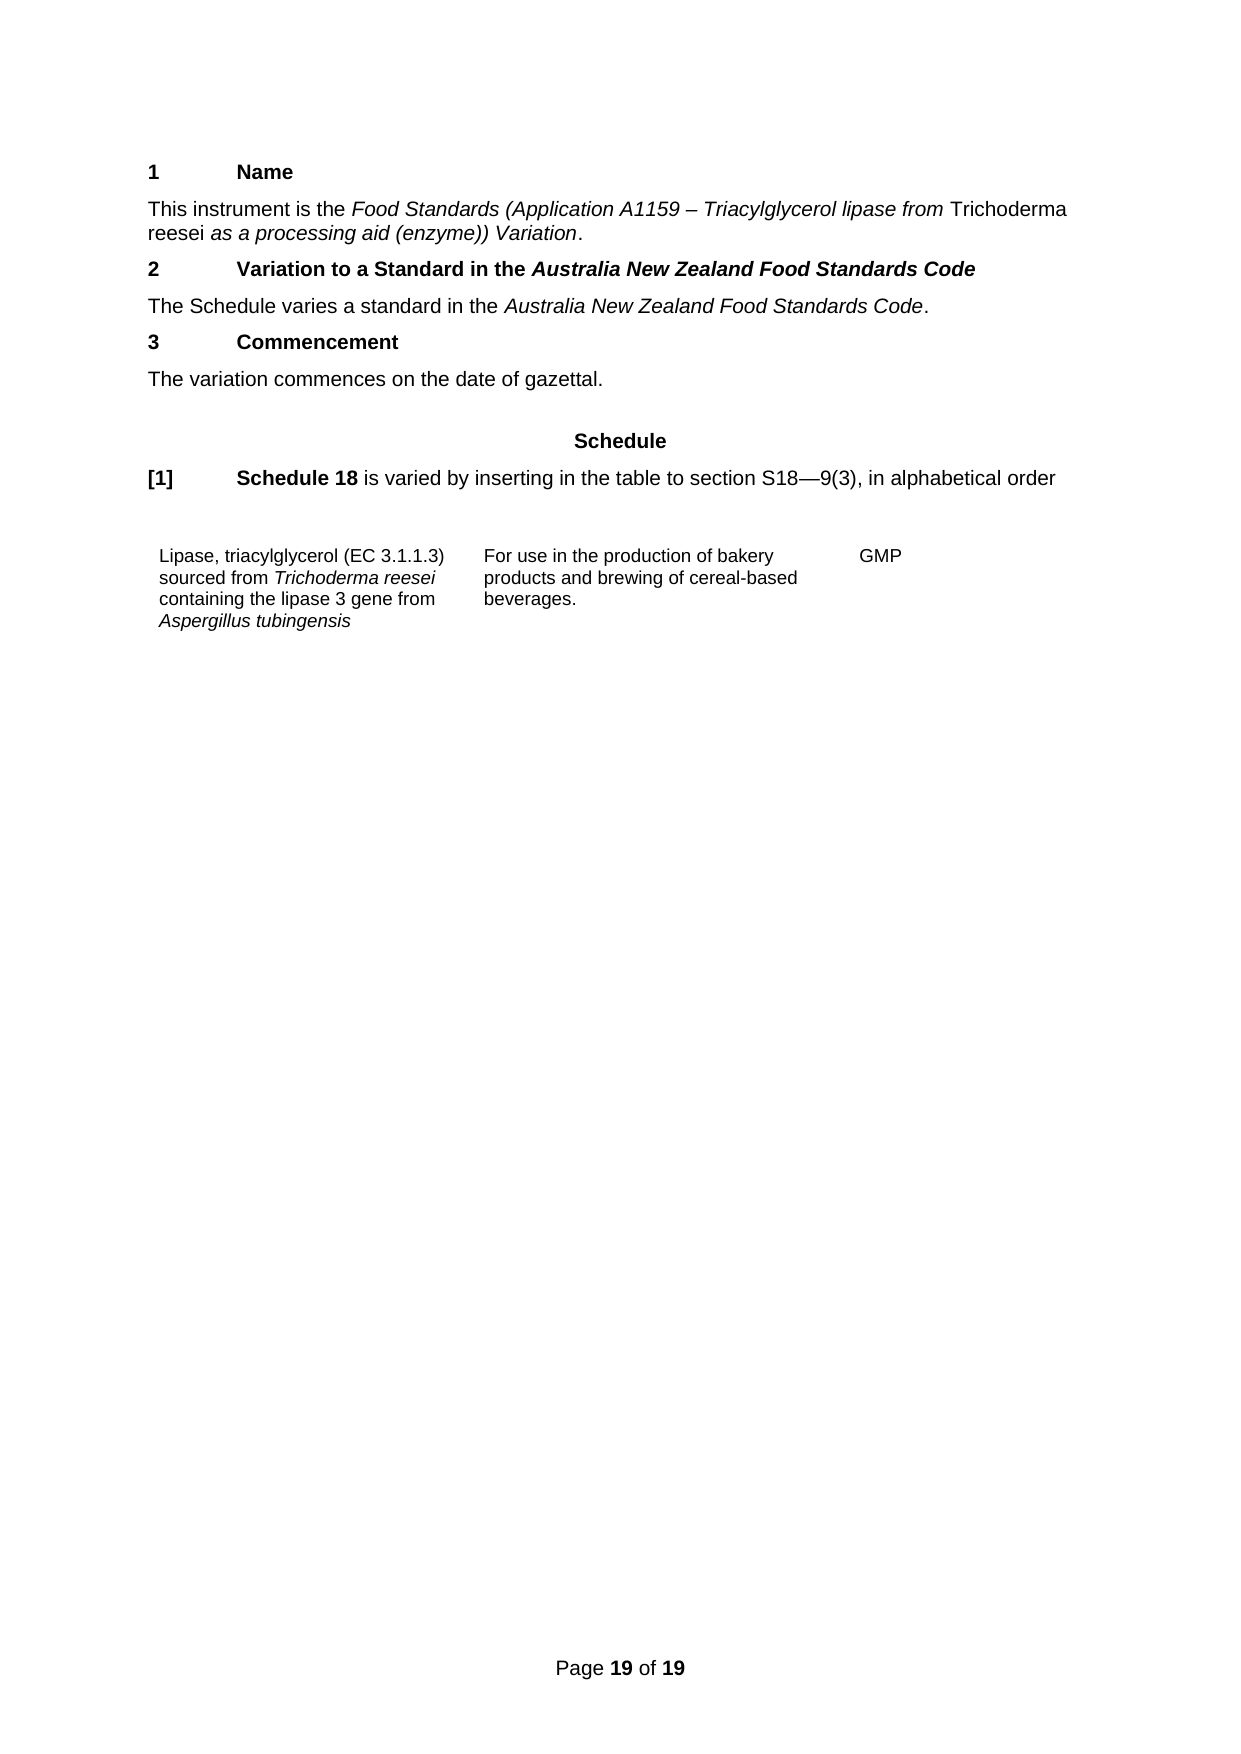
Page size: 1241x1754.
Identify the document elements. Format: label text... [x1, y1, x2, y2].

table_header GMP [848, 539, 1093, 637]
text 1 Name [148, 160, 1092, 184]
text The variation commences on the date of gazettal. [148, 366, 1092, 417]
text Schedule [148, 429, 1092, 453]
text The Schedule varies a standard in the Australia New Zealand Food Standards Code. [148, 293, 1092, 317]
text 2 Variation to a Standard in the Australia New Zealand Food Standards Code [148, 257, 1092, 281]
text [1] Schedule 18 is varied by inserting in the table to section S18—9(3), in alphabetical order [148, 466, 1092, 490]
text This instrument is the Food Standards (Application A1159 – Triacylglycerol lipase from Trichoderma reesei as a processing aid (enzyme)) Variation. [148, 197, 1092, 244]
table_header Lipase, triacylglycerol (EC 3.1.1.3) sourced from Trichoderma reesei containing the lipase 3 gene from Aspergillus tubingensis [148, 539, 472, 637]
table_header For use in the production of bakery products and brewing of cereal-based beverages. [473, 539, 848, 637]
text 3 Commencement [148, 330, 1092, 354]
